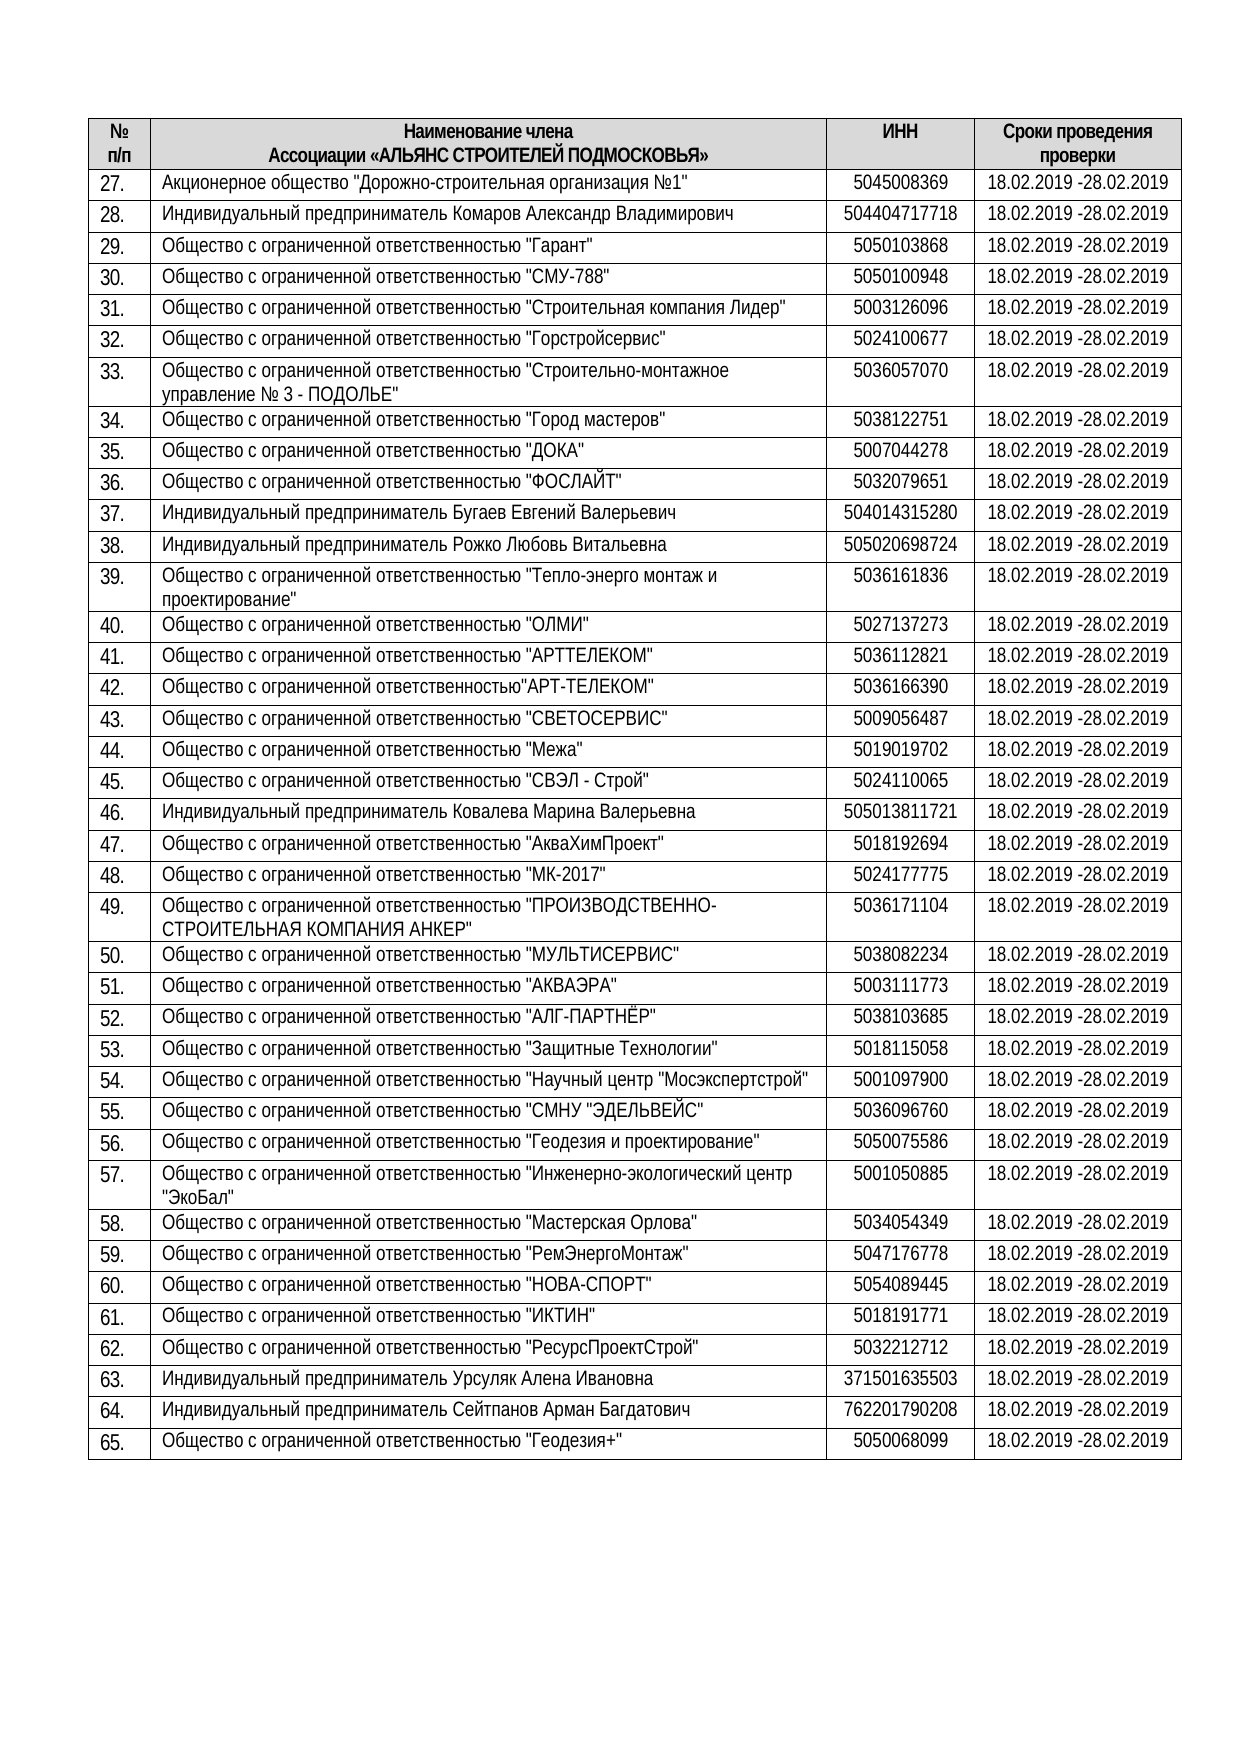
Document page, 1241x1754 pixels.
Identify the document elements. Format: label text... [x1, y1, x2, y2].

table_cell 18.02.2019 -28.02.2019 [975, 1272, 1181, 1302]
table_cell [89, 643, 150, 673]
table_cell 505020698724 [827, 532, 974, 562]
table_cell 18.02.2019 -28.02.2019 [975, 612, 1181, 642]
table_cell [89, 264, 150, 294]
table_cell Общество с ограниченной ответственностью "Геодезия+" [151, 1429, 826, 1459]
table_cell [89, 1335, 150, 1365]
table_cell 5024110065 [827, 768, 974, 798]
table_cell 18.02.2019 -28.02.2019 [975, 737, 1181, 767]
table_cell Индивидуальный предприниматель Сейтпанов Арман Багдатович [151, 1397, 826, 1427]
table_cell 5032212712 [827, 1335, 974, 1365]
table_cell 5009056487 [827, 706, 974, 736]
table_cell 18.02.2019 -28.02.2019 [975, 1429, 1181, 1459]
table_cell 5036096760 [827, 1098, 974, 1128]
table_cell 5050068099 [827, 1429, 974, 1459]
table_cell Индивидуальный предприниматель Бугаев Евгений Валерьевич [151, 500, 826, 531]
table_cell Общество с ограниченной ответственностью "Защитные Технологии" [151, 1036, 826, 1066]
table_cell 5050075586 [827, 1130, 974, 1160]
table_cell 5036057070 [827, 358, 974, 406]
table_cell 5019019702 [827, 737, 974, 767]
table_cell Общество с ограниченной ответственностью "Тепло-энерго монтаж и проектирование" [151, 563, 826, 611]
table_cell [89, 942, 150, 972]
table_cell Общество с ограниченной ответственностью "АЛГ-ПАРТНЁР" [151, 1005, 826, 1035]
table_cell [89, 768, 150, 798]
table_cell 18.02.2019 -28.02.2019 [975, 326, 1181, 357]
table_cell [89, 831, 150, 861]
table_cell Общество с ограниченной ответственностью "МК-2017" [151, 862, 826, 892]
table_header № п/п [89, 119, 150, 169]
table_cell 18.02.2019 -28.02.2019 [975, 358, 1181, 406]
table_cell Общество с ограниченной ответственностью "Город мастеров" [151, 407, 826, 437]
table_cell 18.02.2019 -28.02.2019 [975, 1005, 1181, 1035]
table_cell 762201790208 [827, 1397, 974, 1427]
table_header ИНН [827, 119, 974, 169]
table_cell [89, 358, 150, 406]
table_cell 5018192694 [827, 831, 974, 861]
table_cell 5007044278 [827, 438, 974, 468]
table_cell [89, 438, 150, 468]
table_cell [89, 1272, 150, 1302]
table_header Сроки проведения проверки [975, 119, 1181, 169]
table_cell 5018115058 [827, 1036, 974, 1066]
table_cell 5054089445 [827, 1272, 974, 1302]
table_cell [89, 1036, 150, 1066]
table_cell 5050103868 [827, 233, 974, 263]
table_cell 5024177775 [827, 862, 974, 892]
table_cell [89, 706, 150, 736]
table_cell Общество с ограниченной ответственностью"АРТ-ТЕЛЕКОМ" [151, 674, 826, 704]
table_cell [89, 893, 150, 941]
table_cell 5001097900 [827, 1067, 974, 1097]
table_cell [89, 1210, 150, 1240]
table_cell 18.02.2019 -28.02.2019 [975, 170, 1181, 200]
table_cell 18.02.2019 -28.02.2019 [975, 438, 1181, 468]
table_cell 5036161836 [827, 563, 974, 611]
table_cell Акционерное общество "Дорожно-строительная организация №1" [151, 170, 826, 200]
table_cell 18.02.2019 -28.02.2019 [975, 1397, 1181, 1427]
table_cell 504014315280 [827, 500, 974, 531]
table_cell Общество с ограниченной ответственностью "АРТТЕЛЕКОМ" [151, 643, 826, 673]
table_cell 18.02.2019 -28.02.2019 [975, 469, 1181, 499]
table_cell 18.02.2019 -28.02.2019 [975, 1366, 1181, 1396]
table_cell [89, 1366, 150, 1396]
table_cell Общество с ограниченной ответственностью "МУЛЬТИСЕРВИС" [151, 942, 826, 972]
table_cell [89, 469, 150, 499]
table_cell 18.02.2019 -28.02.2019 [975, 1161, 1181, 1209]
table_cell 5034054349 [827, 1210, 974, 1240]
table_cell 5036171104 [827, 893, 974, 941]
table_cell 18.02.2019 -28.02.2019 [975, 831, 1181, 861]
table_cell Индивидуальный предприниматель Урсуляк Алена Ивановна [151, 1366, 826, 1396]
table_cell 18.02.2019 -28.02.2019 [975, 1210, 1181, 1240]
table_cell [89, 1241, 150, 1271]
table_cell 18.02.2019 -28.02.2019 [975, 973, 1181, 1003]
table_cell 5018191771 [827, 1304, 974, 1334]
table_cell 5036112821 [827, 643, 974, 673]
table_cell Общество с ограниченной ответственностью "Гарант" [151, 233, 826, 263]
table_cell Индивидуальный предприниматель Ковалева Марина Валерьевна [151, 799, 826, 829]
table_cell [89, 1067, 150, 1097]
table_cell Общество с ограниченной ответственностью "ИКТИН" [151, 1304, 826, 1334]
table_cell [89, 1161, 150, 1209]
table_cell Общество с ограниченной ответственностью "Межа" [151, 737, 826, 767]
table_cell Общество с ограниченной ответственностью "АКВАЭРА" [151, 973, 826, 1003]
table_cell Общество с ограниченной ответственностью "Мастерская Орлова" [151, 1210, 826, 1240]
table_cell Общество с ограниченной ответственностью "НОВА-СПОРТ" [151, 1272, 826, 1302]
table_cell [89, 407, 150, 437]
table_cell Общество с ограниченной ответственностью "Строительно-монтажное управление № 3 - ПОДОЛЬЕ" [151, 358, 826, 406]
table_cell 18.02.2019 -28.02.2019 [975, 799, 1181, 829]
table_cell 18.02.2019 -28.02.2019 [975, 862, 1181, 892]
table_cell 18.02.2019 -28.02.2019 [975, 1335, 1181, 1365]
table_cell 18.02.2019 -28.02.2019 [975, 674, 1181, 704]
table_cell 18.02.2019 -28.02.2019 [975, 295, 1181, 325]
table_cell 5038103685 [827, 1005, 974, 1035]
table_cell Общество с ограниченной ответственностью "ОЛМИ" [151, 612, 826, 642]
table_cell 18.02.2019 -28.02.2019 [975, 1241, 1181, 1271]
table_cell 5032079651 [827, 469, 974, 499]
table_cell 18.02.2019 -28.02.2019 [975, 893, 1181, 941]
table_cell Общество с ограниченной ответственностью "СМУ-788" [151, 264, 826, 294]
table_cell 18.02.2019 -28.02.2019 [975, 233, 1181, 263]
table_cell 18.02.2019 -28.02.2019 [975, 1067, 1181, 1097]
table_cell 5003126096 [827, 295, 974, 325]
table_cell [89, 500, 150, 531]
table_cell Общество с ограниченной ответственностью "Горстройсервис" [151, 326, 826, 357]
table_cell 18.02.2019 -28.02.2019 [975, 264, 1181, 294]
table_cell [89, 1005, 150, 1035]
table_cell [89, 563, 150, 611]
table_cell Общество с ограниченной ответственностью "РесурсПроектСтрой" [151, 1335, 826, 1365]
table_cell 5027137273 [827, 612, 974, 642]
table_cell 504404717718 [827, 201, 974, 232]
table_cell [89, 799, 150, 829]
table_cell Общество с ограниченной ответственностью "Строительная компания Лидер" [151, 295, 826, 325]
table_cell 371501635503 [827, 1366, 974, 1396]
table_header Наименование члена Ассоциации «АЛЬЯНС СТРОИТЕЛЕЙ ПОДМОСКОВЬЯ» [151, 119, 826, 169]
table_cell 18.02.2019 -28.02.2019 [975, 1304, 1181, 1334]
table_cell [89, 326, 150, 357]
table_cell [89, 1098, 150, 1128]
table_cell [89, 612, 150, 642]
table_cell 18.02.2019 -28.02.2019 [975, 563, 1181, 611]
table_cell Общество с ограниченной ответственностью "Геодезия и проектирование" [151, 1130, 826, 1160]
table_cell 18.02.2019 -28.02.2019 [975, 706, 1181, 736]
table_cell Общество с ограниченной ответственностью "СМНУ "ЭДЕЛЬВЕЙС" [151, 1098, 826, 1128]
table_cell [89, 737, 150, 767]
table_cell 18.02.2019 -28.02.2019 [975, 1130, 1181, 1160]
table_cell [89, 862, 150, 892]
table_cell [89, 1429, 150, 1459]
table_cell [89, 973, 150, 1003]
table_cell 18.02.2019 -28.02.2019 [975, 500, 1181, 531]
table_cell 5050100948 [827, 264, 974, 294]
table_cell 5038122751 [827, 407, 974, 437]
table_cell Индивидуальный предприниматель Рожко Любовь Витальевна [151, 532, 826, 562]
table_cell 18.02.2019 -28.02.2019 [975, 407, 1181, 437]
table_cell Общество с ограниченной ответственностью "ДОКА" [151, 438, 826, 468]
table_cell 18.02.2019 -28.02.2019 [975, 532, 1181, 562]
table_cell Общество с ограниченной ответственностью "Научный центр "Мосэкспертстрой" [151, 1067, 826, 1097]
table_cell 18.02.2019 -28.02.2019 [975, 942, 1181, 972]
table_cell Общество с ограниченной ответственностью "СВЭЛ - Строй" [151, 768, 826, 798]
table_cell 18.02.2019 -28.02.2019 [975, 201, 1181, 232]
table_cell [89, 201, 150, 232]
table_cell 5001050885 [827, 1161, 974, 1209]
table_cell Общество с ограниченной ответственностью "РемЭнергоМонтаж" [151, 1241, 826, 1271]
table_cell [89, 233, 150, 263]
table_cell 5045008369 [827, 170, 974, 200]
table_cell [89, 295, 150, 325]
table_cell 505013811721 [827, 799, 974, 829]
table_cell Общество с ограниченной ответственностью "АкваХимПроект" [151, 831, 826, 861]
table_cell [89, 532, 150, 562]
table_cell 5047176778 [827, 1241, 974, 1271]
table_cell Индивидуальный предприниматель Комаров Александр Владимирович [151, 201, 826, 232]
table_cell [89, 1304, 150, 1334]
table_cell 5024100677 [827, 326, 974, 357]
table_cell 5003111773 [827, 973, 974, 1003]
table_cell [89, 1397, 150, 1427]
table_cell Общество с ограниченной ответственностью "СВЕТОСЕРВИС" [151, 706, 826, 736]
table_cell 5038082234 [827, 942, 974, 972]
table_cell Общество с ограниченной ответственностью "ПРОИЗВОДСТВЕННО-СТРОИТЕЛЬНАЯ КОМПАНИЯ АНКЕР" [151, 893, 826, 941]
table_cell [89, 674, 150, 704]
table_cell 18.02.2019 -28.02.2019 [975, 1098, 1181, 1128]
table_cell 18.02.2019 -28.02.2019 [975, 768, 1181, 798]
table_cell [89, 170, 150, 200]
table_cell 5036166390 [827, 674, 974, 704]
table_cell Общество с ограниченной ответственностью "Инженерно-экологический центр "ЭкоБал" [151, 1161, 826, 1209]
table_cell 18.02.2019 -28.02.2019 [975, 643, 1181, 673]
table_cell 18.02.2019 -28.02.2019 [975, 1036, 1181, 1066]
table_cell Общество с ограниченной ответственностью "ФОСЛАЙТ" [151, 469, 826, 499]
table_cell [89, 1130, 150, 1160]
